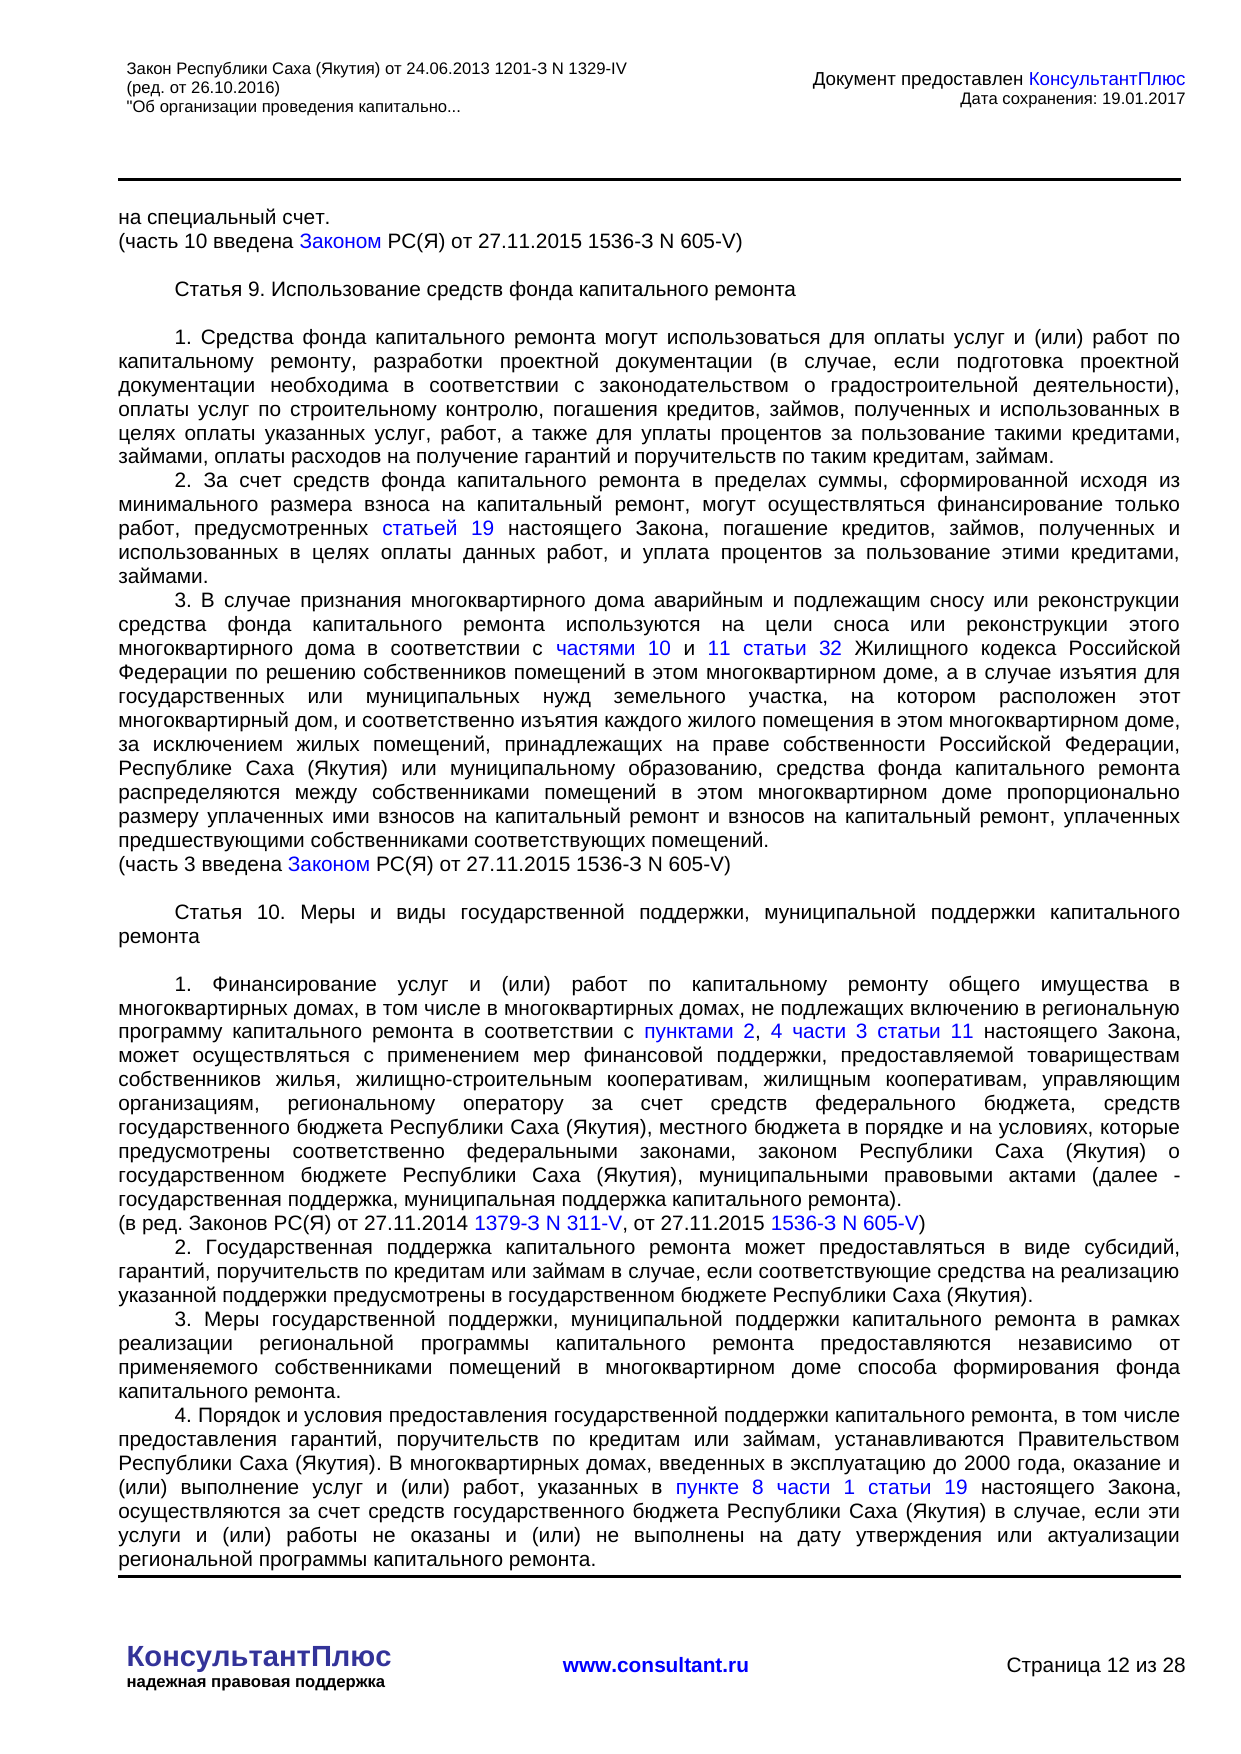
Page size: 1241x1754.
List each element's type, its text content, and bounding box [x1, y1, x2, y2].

text 2. Государственная поддержка капитального ремонта может предоставляться в виде субсидий, гарантий, поручительств по кредитам или займам в случае, если соответствующие средства на реализацию указанной поддержки предусмотрены в государственном бюджете Республики Саха (Якутия). [118, 1235, 1181, 1307]
text 1. Финансирование услуг и (или) работ по капитальному ремонту общего имущества в многоквартирных домах, в том числе в многоквартирных домах, не подлежащих включению в региональную программу капитального ремонта в соответствии с пунктами 2, 4 части 3 статьи 11 настоящего Закона, может осуществляться с применением мер финансовой поддержки, предоставляемой товариществам собственников жилья, жилищно-строительным кооперативам, жилищным кооперативам, управляющим организациям, региональному оператору за счет средств федерального бюджета, средств государственного бюджета Республики Саха (Якутия), местного бюджета в порядке и на условиях, которые предусмотрены соответственно федеральными законами, законом Республики Саха (Якутия) о государственном бюджете Республики Саха (Якутия), муниципальными правовыми актами (далее - государственная поддержка, муниципальная поддержка капитального ремонта). [118, 971, 1181, 1211]
text 3. Меры государственной поддержки, муниципальной поддержки капитального ремонта в рамках реализации региональной программы капитального ремонта предоставляются независимо от применяемого собственниками помещений в многоквартирном доме способа формирования фонда капитального ремонта. [118, 1307, 1181, 1403]
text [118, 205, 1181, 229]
text (часть 3 введена Законом РС(Я) от 27.11.2015 1536-З N 605-V) [118, 852, 1181, 876]
text Статья 9. Использование средств фонда капитального ремонта [118, 277, 1181, 301]
text 2. За счет средств фонда капитального ремонта в пределах суммы, сформированной исходя из минимального размера взноса на капитальный ремонт, могут осуществляться финансирование только работ, предусмотренных статьей 19 настоящего Закона, погашение кредитов, займов, полученных и использованных в целях оплаты данных работ, и уплата процентов за пользование этими кредитами, займами. [118, 468, 1181, 588]
text 3. В случае признания многоквартирного дома аварийным и подлежащим сносу или реконструкции средства фонда капитального ремонта используются на цели сноса или реконструкции этого многоквартирного дома в соответствии с частями 10 и 11 статьи 32 Жилищного кодекса Российской Федерации по решению собственников помещений в этом многоквартирном доме, а в случае изъятия для государственных или муниципальных нужд земельного участка, на котором расположен этот многоквартирный дом, и соответственно изъятия каждого жилого помещения в этом многоквартирном доме, за исключением жилых помещений, принадлежащих на праве собственности Российской Федерации, Республике Саха (Якутия) или муниципальному образованию, средства фонда капитального ремонта распределяются между собственниками помещений в этом многоквартирном доме пропорционально размеру уплаченных ими взносов на капитальный ремонт и взносов на капитальный ремонт, уплаченных предшествующими собственниками соответствующих помещений. [118, 588, 1181, 852]
text 4. Порядок и условия предоставления государственной поддержки капитального ремонта, в том числе предоставления гарантий, поручительств по кредитам или займам, устанавливаются Правительством Республики Саха (Якутия). В многоквартирных домах, введенных в эксплуатацию до 2000 года, оказание и (или) выполнение услуг и (или) работ, указанных в пункте 8 части 1 статьи 19 настоящего Закона, осуществляются за счет средств государственного бюджета Республики Саха (Якутия) в случае, если эти услуги и (или) работы не оказаны и (или) не выполнены на дату утверждения или актуализации региональной программы капитального ремонта. [118, 1403, 1181, 1570]
text (в ред. Законов РС(Я) от 27.11.2014 1379-З N 311-V, от 27.11.2015 1536-З N 605-V) [118, 1211, 1181, 1235]
text Статья 10. Меры и виды государственной поддержки, муниципальной поддержки капитального ремонта [118, 899, 1181, 947]
text 1. Средства фонда капитального ремонта могут использоваться для оплаты услуг и (или) работ по капитальному ремонту, разработки проектной документации (в случае, если подготовка проектной документации необходима в соответствии с законодательством о градостроительной деятельности), оплаты услуг по строительному контролю, погашения кредитов, займов, полученных и использованных в целях оплаты указанных услуг, работ, а также для уплаты процентов за пользование такими кредитами, займами, оплаты расходов на получение гарантий и поручительств по таким кредитам, займам. [118, 324, 1181, 468]
text (часть 10 введена Законом РС(Я) от 27.11.2015 1536-З N 605-V) [118, 229, 1181, 253]
